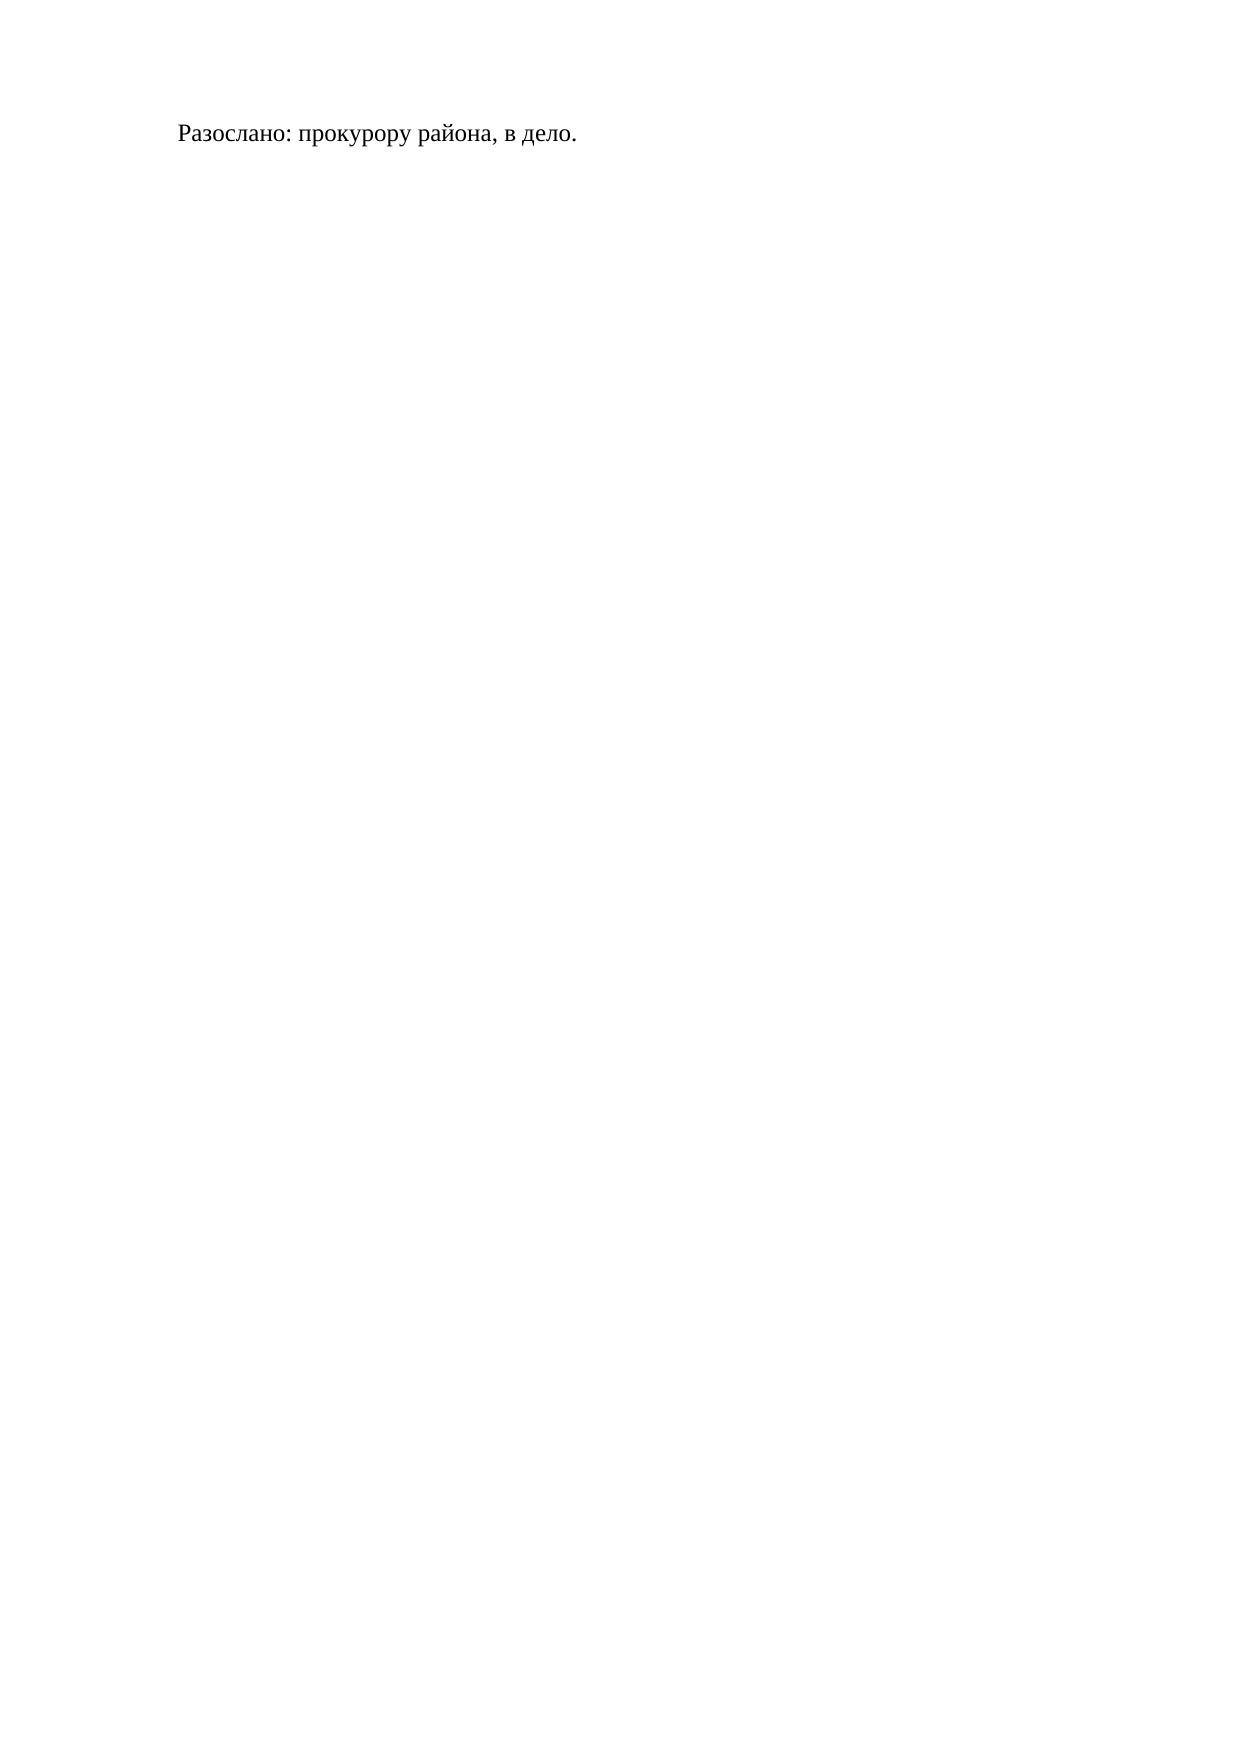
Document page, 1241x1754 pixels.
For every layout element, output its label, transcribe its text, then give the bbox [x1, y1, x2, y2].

text Разослано: прокурору района, в дело. [177, 118, 1152, 147]
